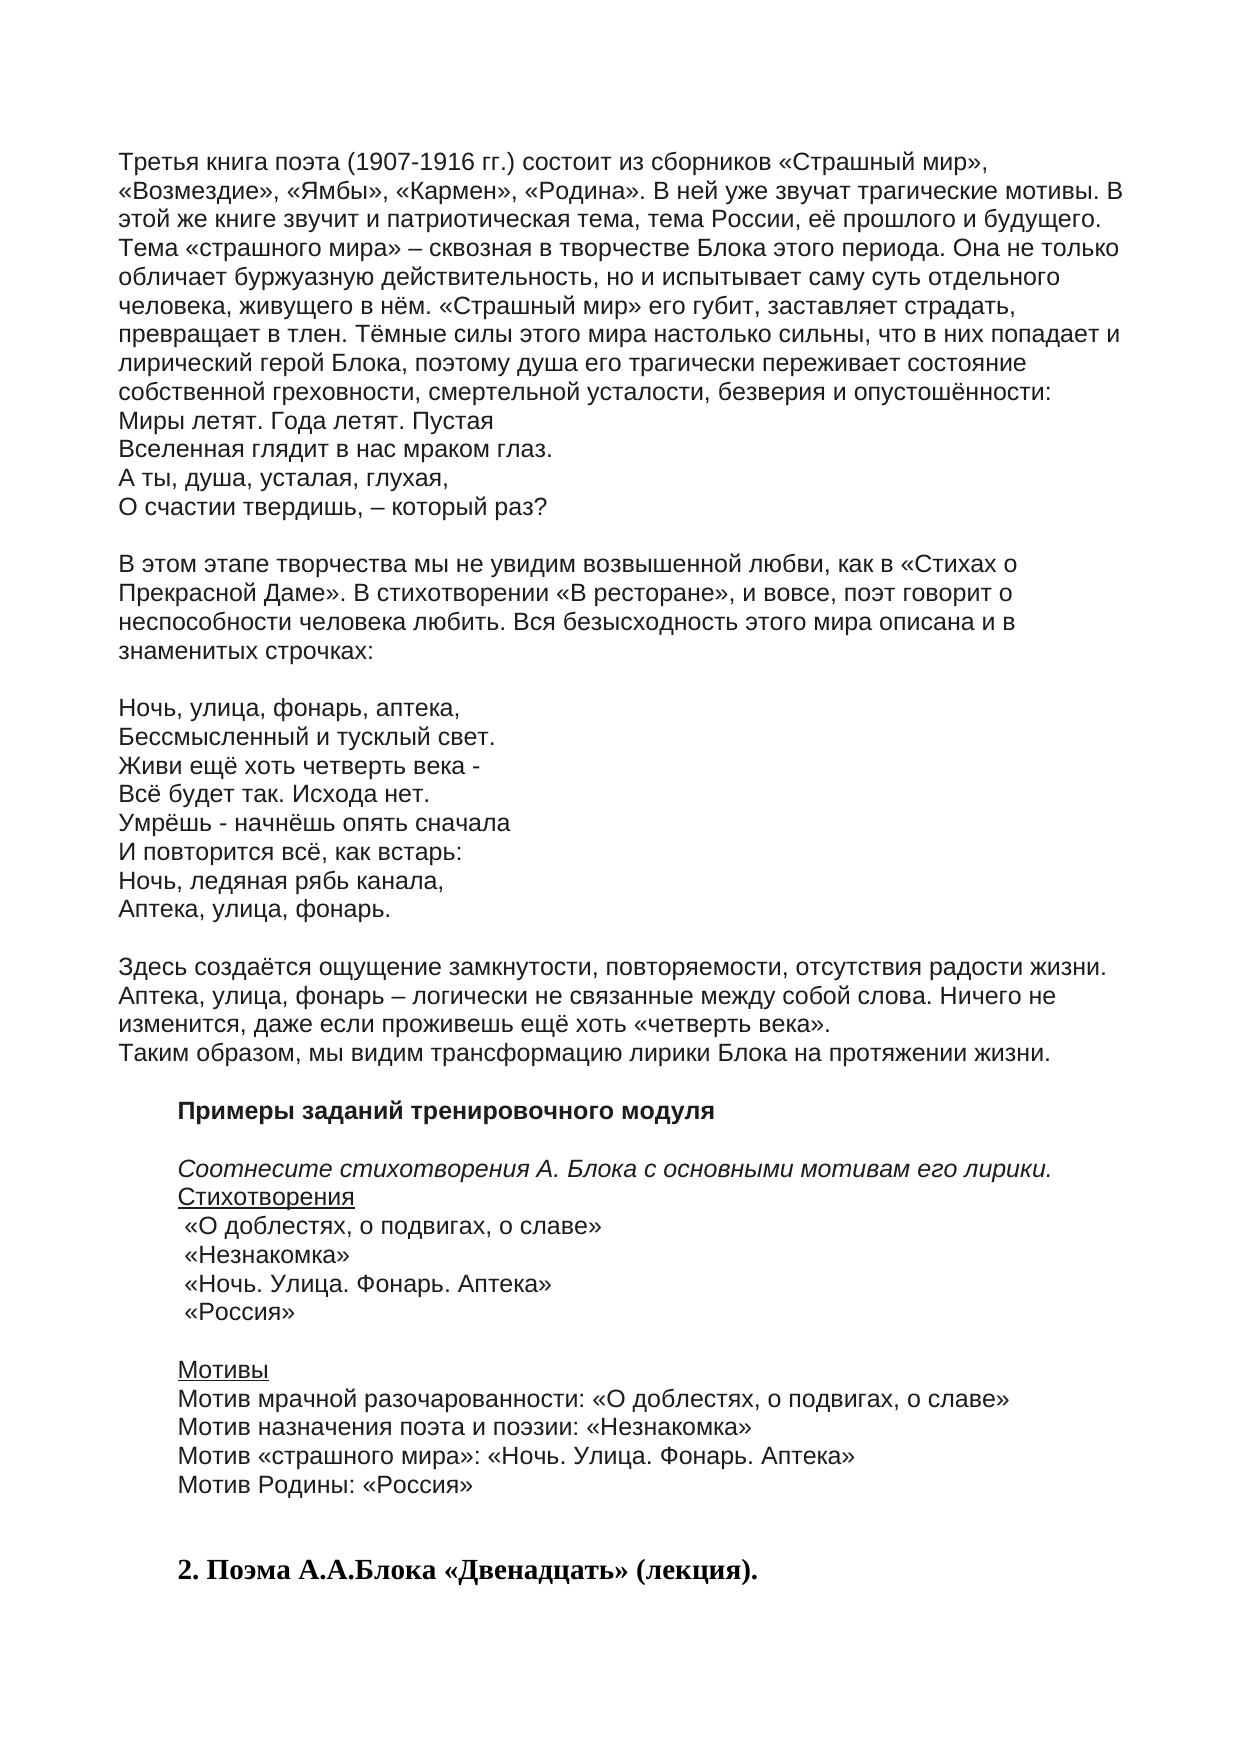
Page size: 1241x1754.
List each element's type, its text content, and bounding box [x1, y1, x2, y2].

text О счастии твердишь, – который раз? [118, 492, 1152, 521]
text Здесь создаётся ощущение замкнутости, повторяемости, отсутствия радости жизни. Аптека, улица, фонарь – логически не связанные между собой слова. Ничего не изменится, даже если проживешь ещё хоть «четверть века». [118, 952, 1152, 1038]
text Примеры заданий тренировочного модуля [177, 1096, 1152, 1124]
text «Ночь. Улица. Фонарь. Аптека» [177, 1268, 1152, 1297]
text Таким образом, мы видим трансформацию лирики Блока на протяжении жизни. [118, 1038, 1152, 1067]
text Мотив «страшного мира»: «Ночь. Улица. Фонарь. Аптека» [177, 1441, 1152, 1470]
text Тема «страшного мира» – сквозная в творчестве Блока этого периода. Она не только обличает буржуазную действительность, но и испытывает саму суть отдельного человека, живущего в нём. «Страшный мир» его губит, заставляет страдать, превращает в тлен. Тёмные силы этого мира настолько сильны, что в них попадает и лирический герой Блока, поэтому душа его трагически переживает состояние собственной греховности, смертельной усталости, безверия и опустошённости: [118, 233, 1152, 406]
text Ночь, ледяная рябь канала, [118, 866, 1152, 894]
text «Россия» [177, 1297, 1152, 1326]
text Стихотворения [177, 1182, 1152, 1211]
text Миры летят. Года летят. Пустая [118, 406, 1152, 434]
text Живи ещё хоть четверть века - [118, 751, 1152, 779]
text Всё будет так. Исхода нет. [118, 779, 1152, 808]
text И повторится всё, как встарь: [118, 837, 1152, 866]
text Мотив назначения поэта и поэзии: «Незнакомка» [177, 1412, 1152, 1441]
text Мотив мрачной разочарованности: «О доблестях, о подвигах, о славе» [177, 1383, 1152, 1412]
text Бессмысленный и тусклый свет. [118, 722, 1152, 751]
text Ночь, улица, фонарь, аптека, [118, 693, 1152, 722]
text Третья книга поэта (1907-1916 гг.) состоит из сборников «Страшный мир», «Возмездие», «Ямбы», «Кармен», «Родина». В ней уже звучат трагические мотивы. В этой же книге звучит и патриотическая тема, тема России, её прошлого и будущего. [118, 147, 1152, 233]
text Мотив Родины: «Россия» [177, 1470, 1152, 1498]
text Мотивы [177, 1355, 1152, 1383]
text Аптека, улица, фонарь. [118, 894, 1152, 923]
text Умрёшь - начнёшь опять сначала [118, 808, 1152, 837]
text В этом этапе творчества мы не увидим возвышенной любви, как в «Стихах о Прекрасной Даме». В стихотворении «В ресторане», и вовсе, поэт говорит о неспособности человека любить. Вся безысходность этого мира описана и в знаменитых строчках: [118, 549, 1152, 664]
text 2. Поэма А.А.Блока «Двенадцать» (лекция). [177, 1552, 1152, 1586]
text «Незнакомка» [177, 1240, 1152, 1268]
text Соотнесите стихотворения А. Блока с основными мотивам его лирики. [177, 1153, 1152, 1182]
text «О доблестях, о подвигах, о славе» [177, 1211, 1152, 1240]
text Вселенная глядит в нас мраком глаз. [118, 434, 1152, 463]
text А ты, душа, усталая, глухая, [118, 463, 1152, 492]
